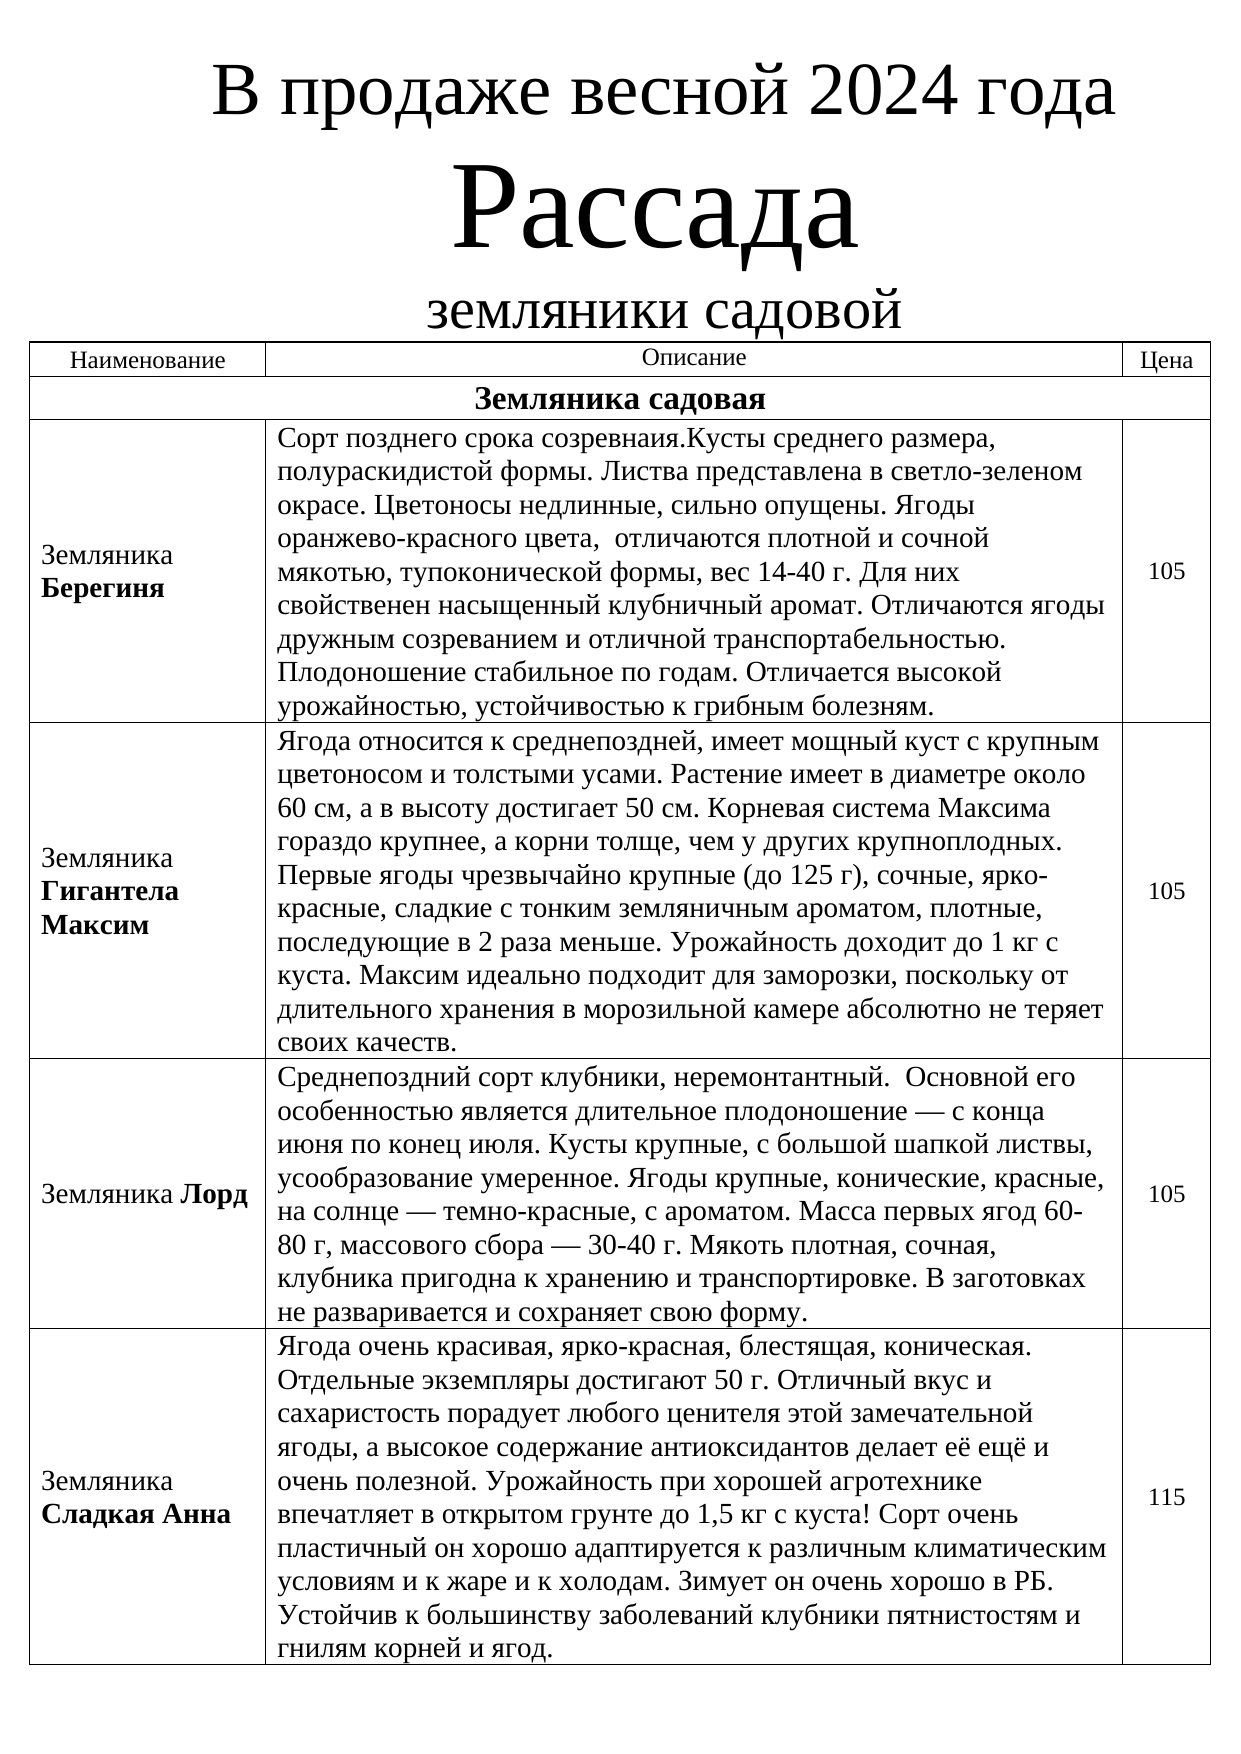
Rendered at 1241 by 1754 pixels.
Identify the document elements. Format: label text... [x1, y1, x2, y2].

table_cell Земляника Лорд [30, 1059, 265, 1327]
table_cell Ягода очень красивая, ярко-красная, блестящая, коническая. Отдельные экземпляры достигают 50 г. Отличный вкус и сахаристость порадует любого ценителя этой замечательной ягоды, а высокое содержание антиоксидантов делает её ещё и очень полезной. Урожайность при хорошей агротехнике впечатляет в открытом грунте до 1,5 кг с куста! Сорт очень пластичный он хорошо адаптируется к различным климатическим условиям и к жаре и к холодам. Зимует он очень хорошо в РБ. Устойчив к большинству заболеваний клубники пятнистостям и гнилям корней и ягод. [266, 1329, 1122, 1664]
table_header Цена [1123, 343, 1210, 376]
table_cell Земляника садовая [30, 377, 1210, 419]
table_cell Земляника Сладкая Анна [30, 1329, 265, 1664]
table_cell 115 [1123, 1329, 1210, 1664]
table_header Описание [266, 343, 1122, 376]
table_cell 105 [1123, 420, 1210, 722]
table_cell Земляника Берегиня [30, 420, 265, 722]
table_header Наименование [30, 343, 265, 376]
table_cell Сорт позднего срока созревнаия.Кусты среднего размера, полураскидистой формы. Листва представлена в светло-зеленом окрасе. Цветоносы недлинные, сильно опущены. Ягоды оранжево-красного цвета, отличаются плотной и сочной мякотью, тупоконической формы, вес 14-40 г. Для них свойственен насыщенный клубничный аромат. Отличаются ягоды дружным созреванием и отличной транспортабельностью. Плодоношение стабильное по годам. Отличается высокой урожайностью, устойчивостью к грибным болезням. [266, 420, 1122, 722]
text Рассада земляники садовой [177, 131, 1152, 341]
table_cell Cреднепоздний сорт клубники, неремонтантный. Основной его особенностью является длительное плодоношение — с конца июня по конец июля. Кусты крупные, с большой шапкой листвы, усообразование умеренное. Ягоды крупные, конические, красные, на солнце — темно-красные, с ароматом. Масса первых ягод 60-80 г, массового сбора — 30-40 г. Мякоть плотная, сочная, клубника пригодна к хранению и транспортировке. В заготовках не разваривается и сохраняет свою форму. [266, 1059, 1122, 1327]
table_cell Земляника Гигантела Максим [30, 723, 265, 1058]
table_cell 105 [1123, 723, 1210, 1058]
table_cell 105 [1123, 1059, 1210, 1327]
table_cell Ягода относится к среднепоздней, имеет мощный куст с крупным цветоносом и толстыми усами. Растение имеет в диаметре около 60 см, а в высоту достигает 50 см. Корневая система Максима гораздо крупнее, а корни толще, чем у других крупноплодных. Первые ягоды чрезвычайно крупные (до 125 г), сочные, ярко-красные, сладкие с тонким земляничным ароматом, плотные, последующие в 2 раза меньше. Урожайность доходит до 1 кг с куста. Максим идеально подходит для заморозки, поскольку от длительного хранения в морозильной камере абсолютно не теряет своих качеств. [266, 723, 1122, 1058]
text В продаже весной 2024 года [177, 44, 1152, 131]
